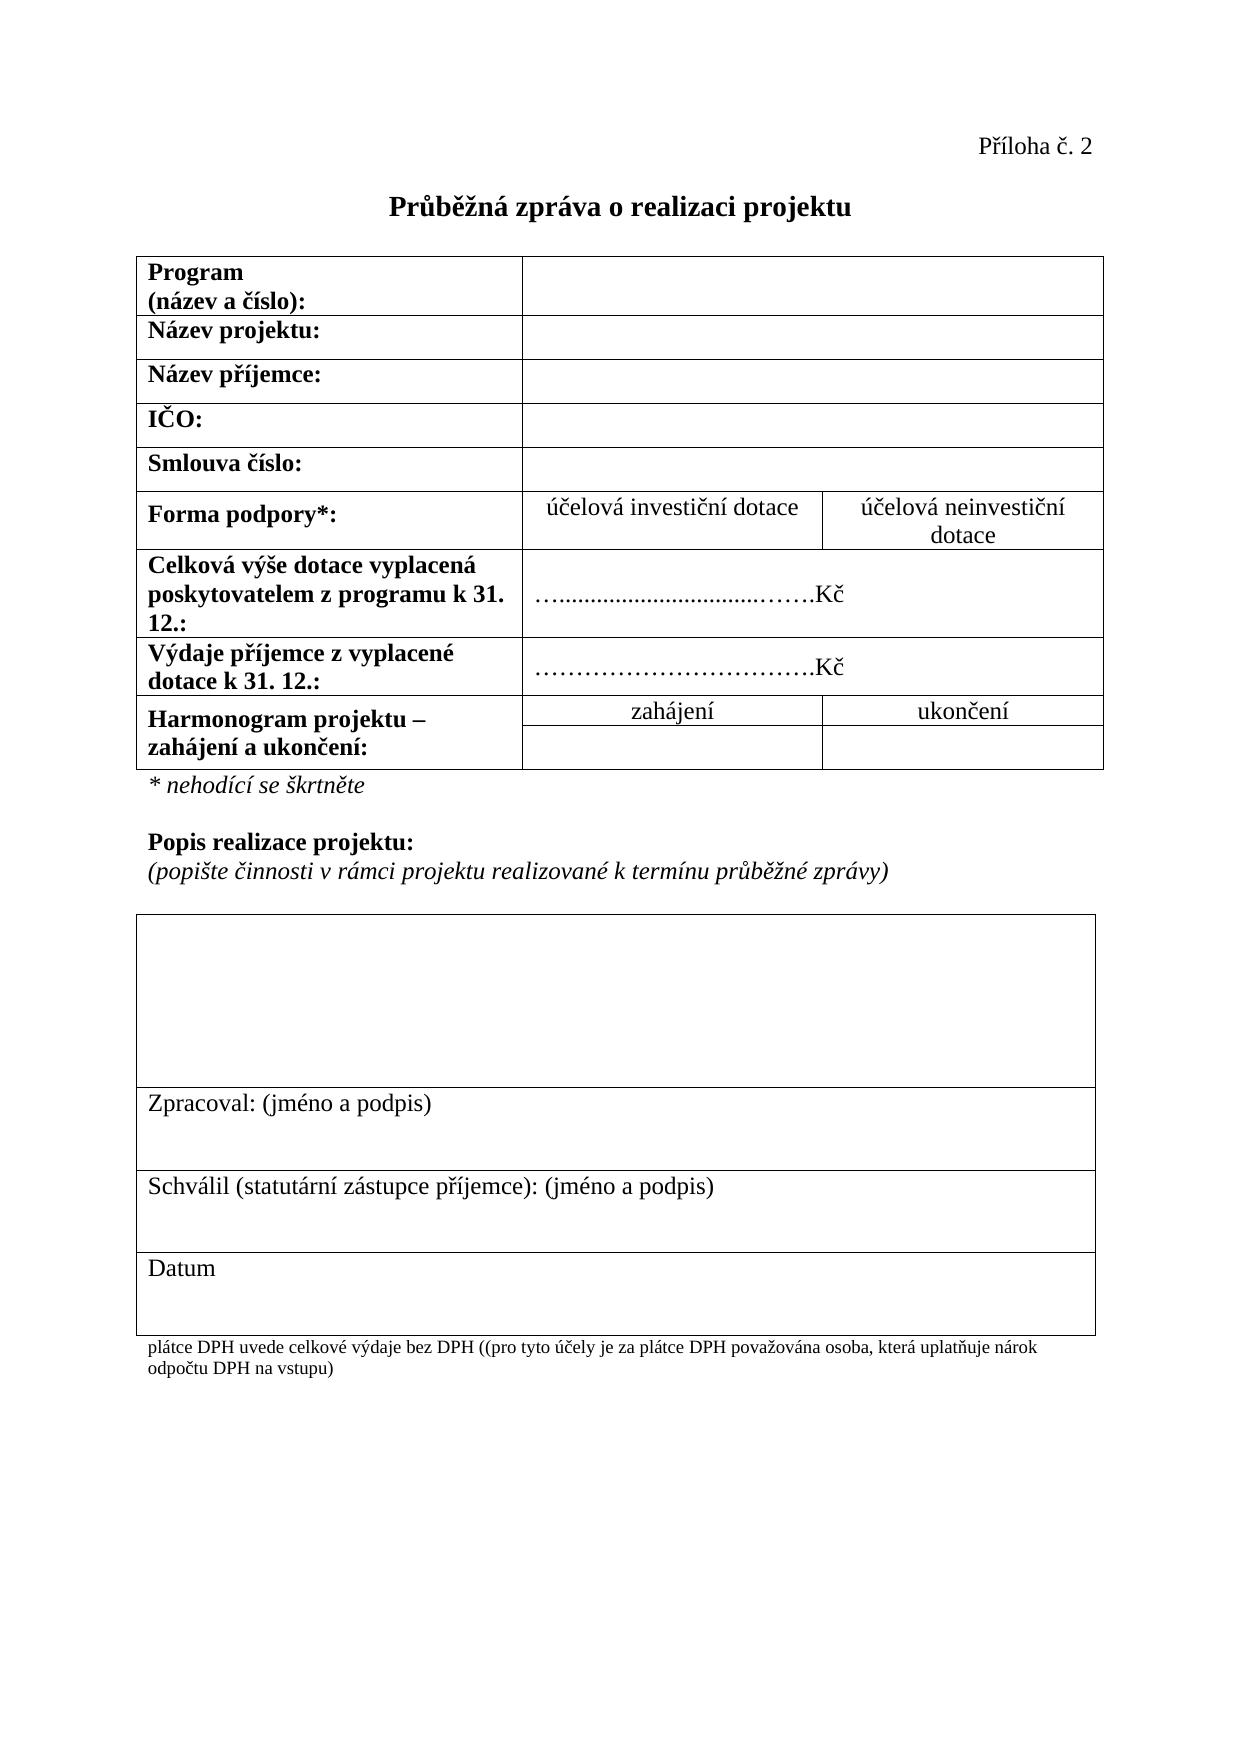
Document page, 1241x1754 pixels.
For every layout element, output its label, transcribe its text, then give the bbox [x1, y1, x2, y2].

table_cell ukončení [823, 696, 1103, 725]
table_cell …................................…….Kč [523, 550, 1103, 637]
table_cell …………………………….Kč [523, 638, 1103, 695]
table_cell účelová neinvestiční dotace [823, 492, 1103, 549]
table_cell [523, 448, 1103, 491]
table_cell [523, 726, 822, 769]
text Popis realizace projektu: [148, 827, 1092, 856]
table_cell Výdaje příjemce z vyplacené dotace k 31. 12.: [137, 638, 522, 695]
table_header [523, 257, 1103, 314]
table_cell Schválil (statutární zástupce příjemce): (jméno a podpis) [137, 1171, 1095, 1252]
text * nehodící se škrtněte [148, 770, 1092, 799]
table_cell [523, 360, 1103, 403]
table_cell Název projektu: [137, 316, 522, 358]
table_cell IČO: [137, 404, 522, 447]
table_cell Zpracoval: (jméno a podpis) [137, 1088, 1095, 1170]
table_cell zahájení [523, 696, 822, 725]
table_cell Forma podpory*: [137, 492, 522, 549]
table_header [137, 915, 1095, 1087]
text plátce DPH uvede celkové výdaje bez DPH ((pro tyto účely je za plátce DPH považována osoba, která uplatňuje nárok odpočtu DPH na vstupu) [148, 1336, 1092, 1379]
table_cell [523, 404, 1103, 447]
table_cell Smlouva číslo: [137, 448, 522, 491]
text Příloha č. 2 [148, 131, 1092, 160]
text (popište činnosti v rámci projektu realizované k termínu průběžné zprávy) [148, 856, 1092, 885]
table_header Program (název a číslo): [137, 257, 522, 314]
text Průběžná zpráva o realizaci projektu [148, 189, 1092, 222]
table_cell [523, 316, 1103, 358]
table_cell [823, 726, 1103, 769]
table_cell účelová investiční dotace [523, 492, 822, 549]
table_cell Celková výše dotace vyplacená poskytovatelem z programu k 31. 12.: [137, 550, 522, 637]
table_cell Harmonogram projektu – zahájení a ukončení: [137, 696, 522, 769]
table_cell Datum [137, 1253, 1095, 1334]
table_cell Název příjemce: [137, 360, 522, 403]
